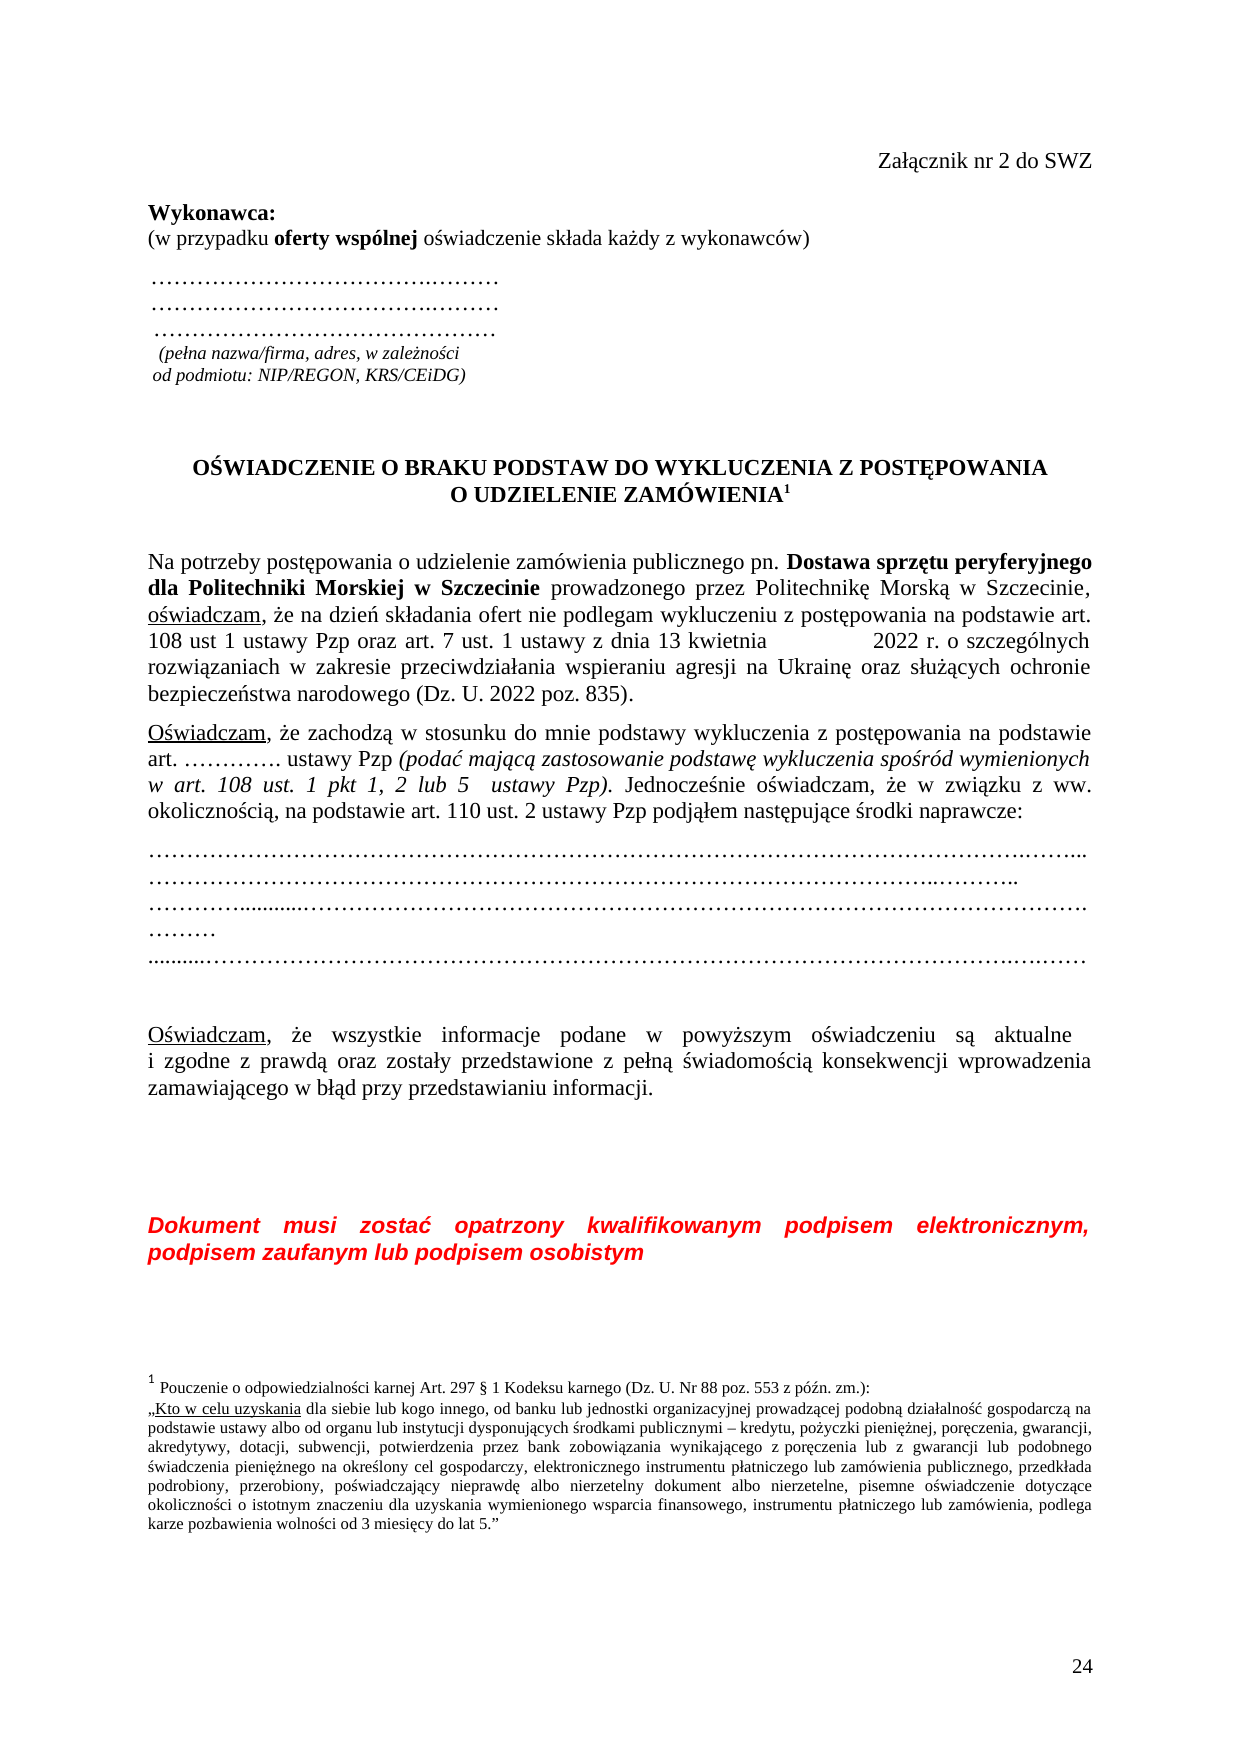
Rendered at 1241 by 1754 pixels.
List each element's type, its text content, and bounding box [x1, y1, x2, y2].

text ……………………………………… [148, 316, 502, 342]
text ……………………………….……… [148, 289, 502, 316]
text (w przypadku oferty wspólnej oświadczenie składa każdy z wykonawców) [148, 225, 1093, 250]
text od podmiotu: NIP/REGON, KRS/CEiDG) [148, 363, 472, 385]
text (pełna nazwa/firma, adres, w zależności [148, 342, 472, 363]
text ……………………………….……… [148, 263, 502, 289]
text Wykonawca: [148, 199, 1093, 225]
text 1 Pouczenie o odpowiedzialności karnej Art. 297 § 1 Kodeksu karnego (Dz. U. Nr 88 poz. 553 z późn. zm.): [148, 1371, 1093, 1399]
text Oświadczam, że wszystkie informacje podane w powyższym oświadczeniu są aktualne i zgodne z prawdą oraz zostały przedstawione z pełną świadomością konsekwencji wprowadzenia zamawiającego w błąd przy przedstawianiu informacji. [148, 1021, 1093, 1100]
text …………………………………………………………………………………………………….……... [148, 836, 1093, 863]
text Oświadczam, że zachodzą w stosunku do mnie podstawy wykluczenia z postępowania na podstawie art. …………. ustawy Pzp (podać mającą zastosowanie podstawę wykluczenia spośród wymienionych w art. 108 ust. 1 pkt 1, 2 lub 5 ustawy Pzp). Jednocześnie oświadczam, że w związku z ww. okolicznością, na podstawie art. 110 ust. 2 ustawy Pzp podjąłem następujące środki naprawcze: [148, 718, 1093, 824]
text ..........…………………………………………………………………………………………….….…… [148, 942, 1093, 994]
text Na potrzeby postępowania o udzielenie zamówienia publicznego pn. Dostawa sprzętu peryferyjnego dla Politechniki Morskiej w Szczecinie prowadzonego przez Politechnikę Morską w Szczecinie, oświadczam, że na dzień składania ofert nie podlegam wykluczeniu z postępowania na podstawie art. 108 ust 1 ustawy Pzp oraz art. 7 ust. 1 ustawy z dnia 13 kwietnia 2022 r. o szczególnych rozwiązaniach w zakresie przeciwdziałania wspieraniu agresji na Ukrainę oraz służących ochronie bezpieczeństwa narodowego (Dz. U. 2022 poz. 835). [148, 548, 1093, 706]
text OświadczeniE o BRAKU PODSTAW DO WYKLUCZENIA Z POSTĘPOWANIA [148, 454, 1093, 481]
text „Kto w celu uzyskania dla siebie lub kogo innego, od banku lub jednostki organizacyjnej prowadzącej podobną działalność gospodarczą na podstawie ustawy albo od organu lub instytucji dysponujących środkami publicznymi – kredytu, pożyczki pieniężnej, poręczenia, gwarancji, akredytywy, dotacji, subwencji, potwierdzenia przez bank zobowiązania wynikającego z poręczenia lub z gwarancji lub podobnego świadczenia pieniężnego na określony cel gospodarczy, elektronicznego instrumentu płatniczego lub zamówienia publicznego, przedkłada podrobiony, przerobiony, poświadczający nieprawdę albo nierzetelny dokument albo nierzetelne, pisemne oświadczenie dotyczące okoliczności o istotnym znaczeniu dla uzyskania wymienionego wsparcia finansowego, instrumentu płatniczego lub zamówienia, podlega karze pozbawienia wolności od 3 miesięcy do lat 5.” [148, 1399, 1093, 1533]
text Dokument musi zostać opatrzony kwalifikowanym podpisem elektronicznym, podpisem zaufanym lub podpisem osobistym [148, 1212, 1093, 1265]
text Załącznik nr 2 do SWZ [148, 148, 1093, 174]
text O UDZIELENIE ZAMÓWIENIA1 [148, 481, 1093, 507]
text …………………………………………………………………………………………..………..…………...........………………………………………………………………………………………….……… [148, 863, 1093, 942]
